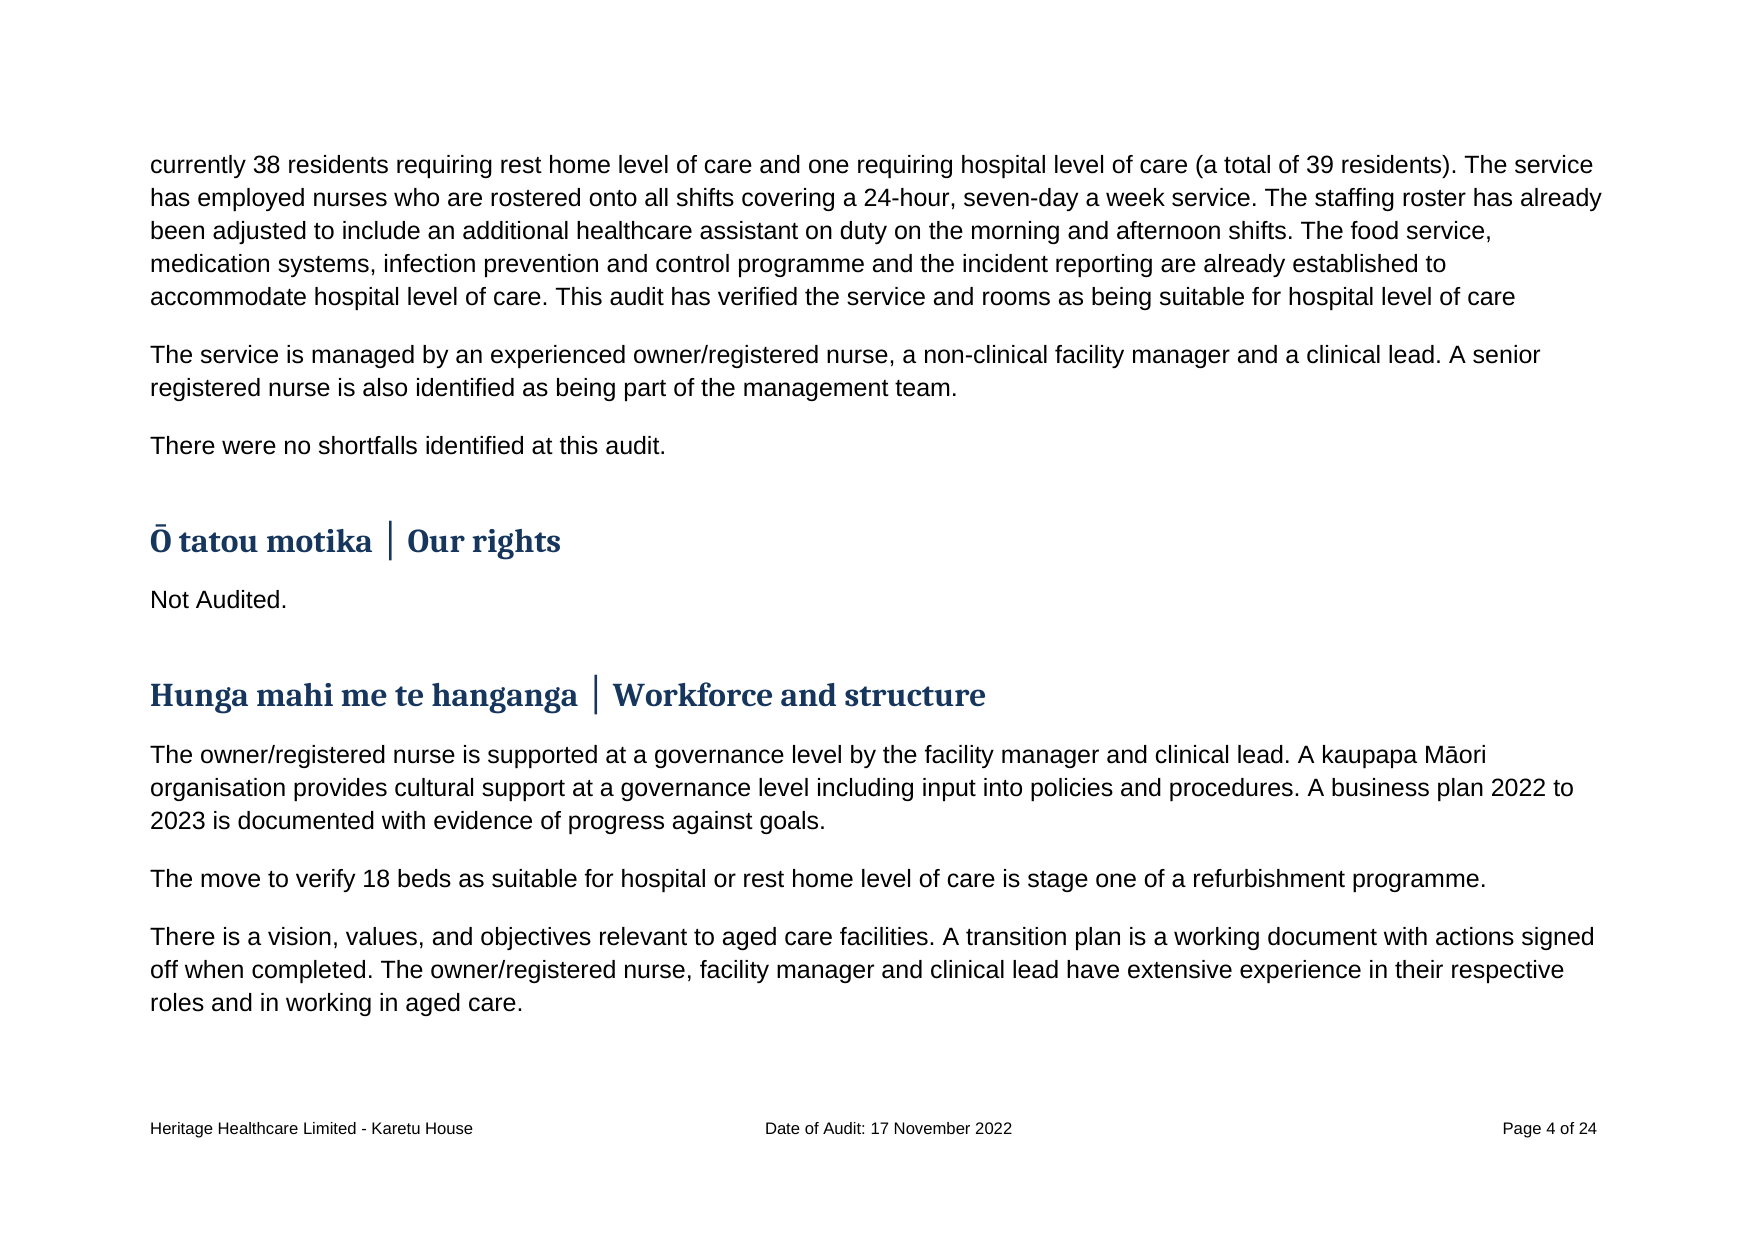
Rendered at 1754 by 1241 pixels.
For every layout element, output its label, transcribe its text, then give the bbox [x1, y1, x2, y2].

text The move to verify 18 beds as suitable for hospital or rest home level of care is stage one of a refurbishment programme. [150, 864, 1604, 893]
text The service is managed by an experienced owner/registered nurse, a non-clinical facility manager and a clinical lead. A senior registered nurse is also identified as being part of the management team. [150, 340, 1604, 402]
text Not Audited. [150, 586, 1604, 614]
text There is a vision, values, and objectives relevant to aged care facilities. A transition plan is a working document with actions signed off when completed. The owner/registered nurse, facility manager and clinical lead have extensive experience in their respective roles and in working in aged care. [150, 922, 1604, 1017]
text The owner/registered nurse is supported at a governance level by the facility manager and clinical lead. A kaupapa Māori organisation provides cultural support at a governance level including input into policies and procedures. A business plan 2022 to 2023 is documented with evidence of progress against goals. [150, 740, 1604, 835]
subtitle Hunga mahi me te hanganga │ Workforce and structure [150, 677, 1604, 715]
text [150, 150, 1604, 311]
text There were no shortfalls identified at this audit. [150, 431, 1604, 460]
subtitle Ō tatou motika │ Our rights [150, 522, 1604, 561]
